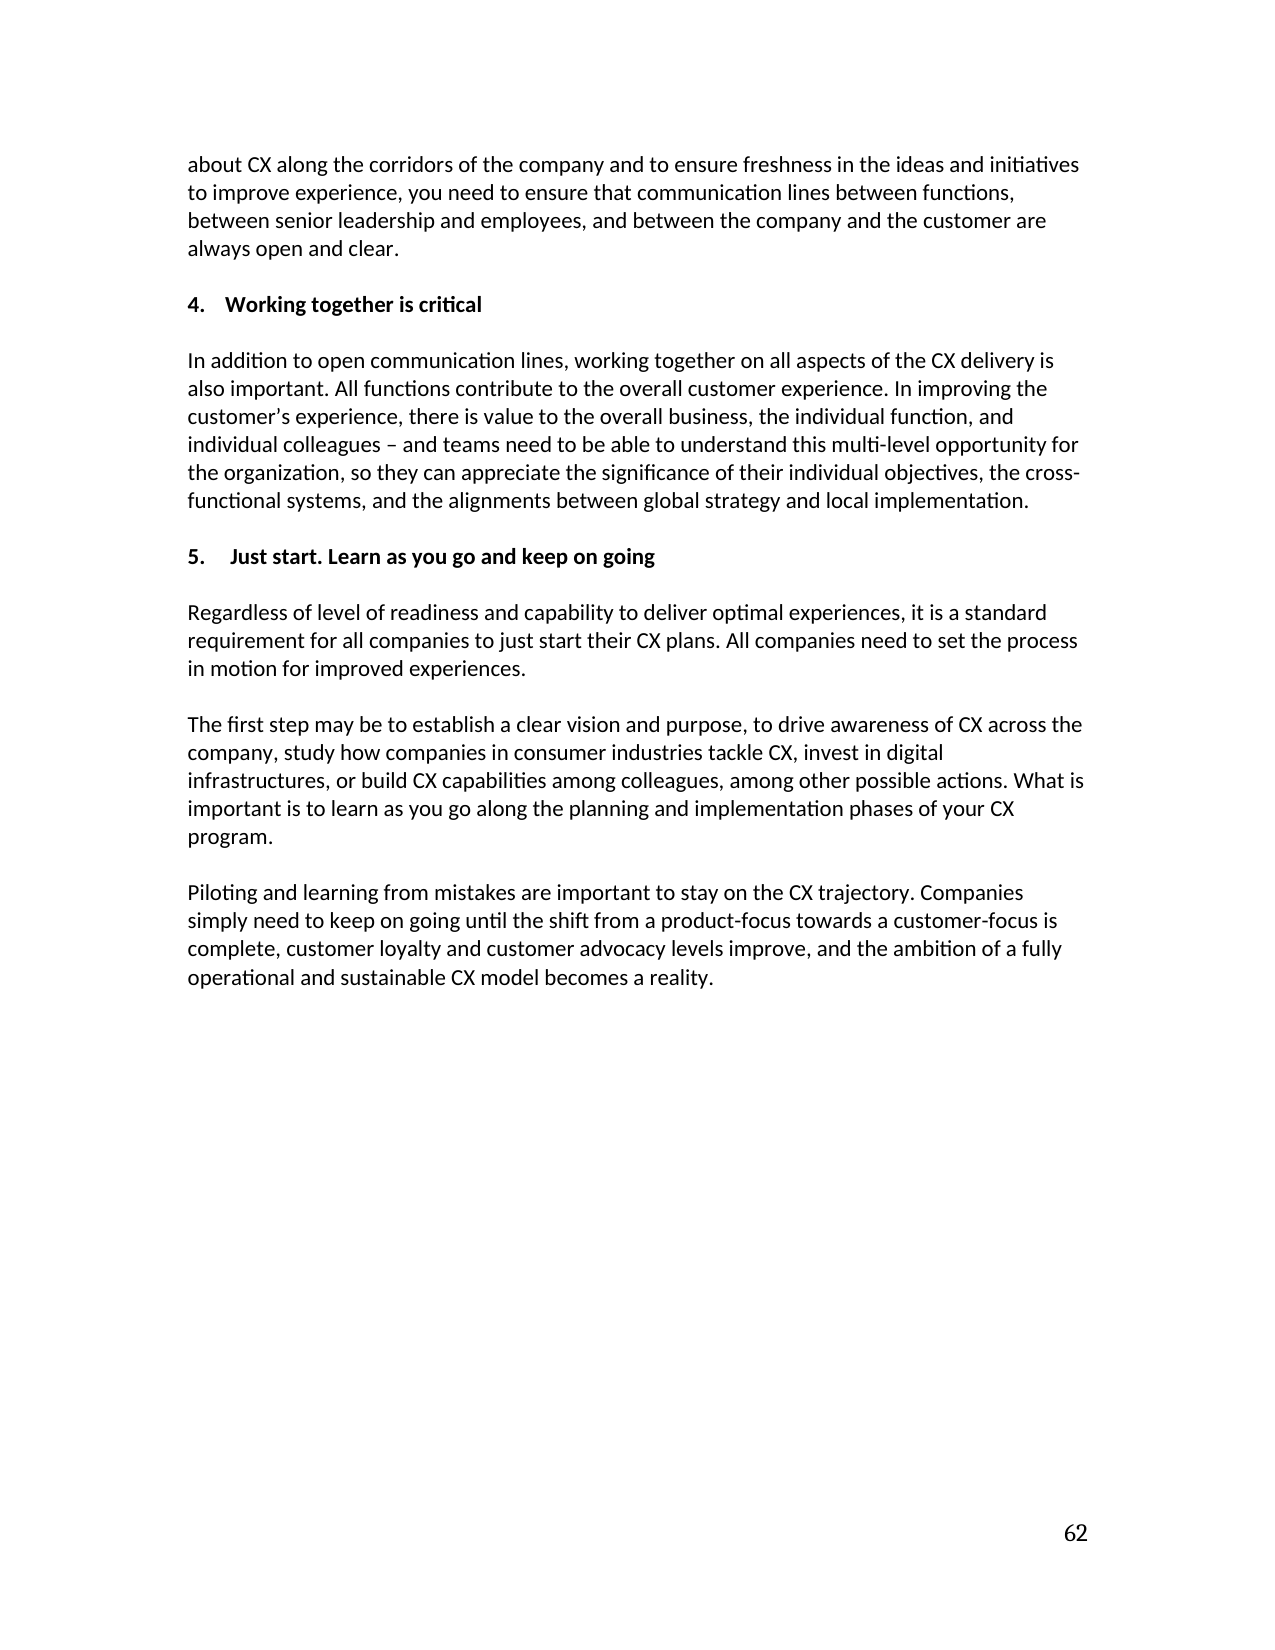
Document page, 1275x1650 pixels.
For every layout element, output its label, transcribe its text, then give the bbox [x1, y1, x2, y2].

list Just start. Learn as you go and keep on going [187, 542, 1087, 570]
text The first step may be to establish a clear vision and purpose, to drive awareness of CX across the company, study how companies in consumer industries tackle CX, invest in digital infrastructures, or build CX capabilities among colleagues, among other possible actions. What is important is to learn as you go along the planning and implementation phases of your CX program. [187, 710, 1087, 851]
text In addition to open communication lines, working together on all aspects of the CX delivery is also important. All functions contribute to the overall customer experience. In improving the customer’s experience, there is value to the overall business, the individual function, and individual colleagues – and teams need to be able to understand this multi-level opportunity for the organization, so they can appreciate the significance of their individual objectives, the cross-functional systems, and the alignments between global strategy and local implementation. [187, 346, 1087, 514]
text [187, 150, 1087, 262]
list Working together is critical [187, 290, 1087, 318]
text Piloting and learning from mistakes are important to stay on the CX trajectory. Companies simply need to keep on going until the shift from a product-focus towards a customer-focus is complete, customer loyalty and customer advocacy levels improve, and the ambition of a fully operational and sustainable CX model becomes a reality. [187, 878, 1087, 991]
text Regardless of level of readiness and capability to deliver optimal experiences, it is a standard requirement for all companies to just start their CX plans. All companies need to set the process in motion for improved experiences. [187, 598, 1087, 682]
